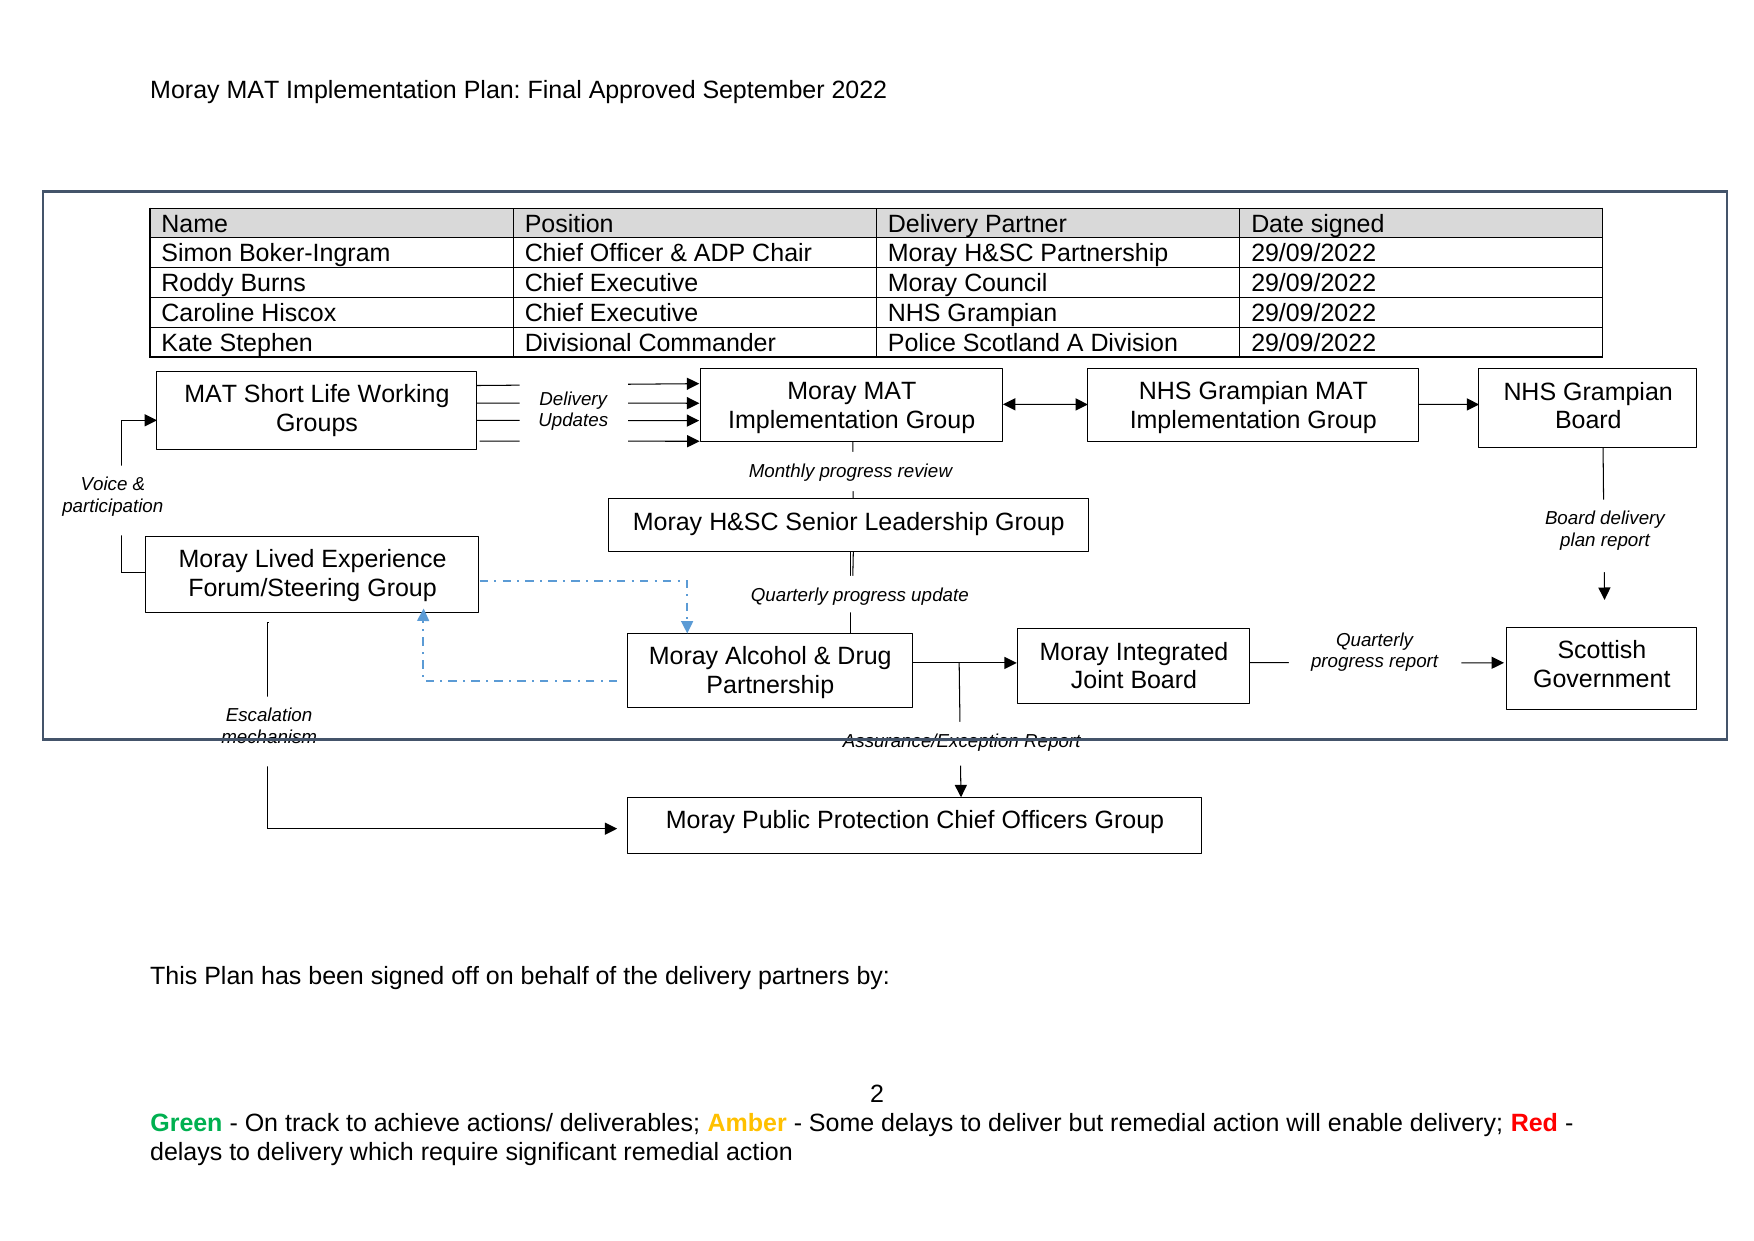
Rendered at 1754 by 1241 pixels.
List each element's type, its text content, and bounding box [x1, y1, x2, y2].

table_header Name [151, 209, 513, 237]
table_cell Chief Officer & ADP Chair [514, 238, 876, 267]
table_cell 29/09/2022 [1240, 298, 1602, 327]
table_cell Roddy Burns [151, 268, 513, 297]
table_header Date signed [1240, 209, 1602, 237]
table_cell Divisional Commander [514, 328, 876, 356]
table_header Delivery Partner [877, 209, 1239, 237]
table_cell Chief Executive [514, 298, 876, 327]
table_cell Chief Executive [514, 268, 876, 297]
table_cell Moray H&SC Partnership [877, 238, 1239, 267]
table_header Position [514, 209, 876, 237]
table_cell 29/09/2022 [1240, 238, 1602, 267]
table_cell Caroline Hiscox [151, 298, 513, 327]
table_cell 29/09/2022 [1240, 328, 1602, 356]
table_cell Simon Boker-Ingram [151, 238, 513, 267]
table_cell Moray Council [877, 268, 1239, 297]
table_cell NHS Grampian [877, 298, 1239, 327]
text This Plan has been signed off on behalf of the delivery partners by: [150, 961, 1604, 990]
table_cell Kate Stephen [151, 328, 513, 356]
table_cell Police Scotland A Division [877, 328, 1239, 356]
table_cell 29/09/2022 [1240, 268, 1602, 297]
